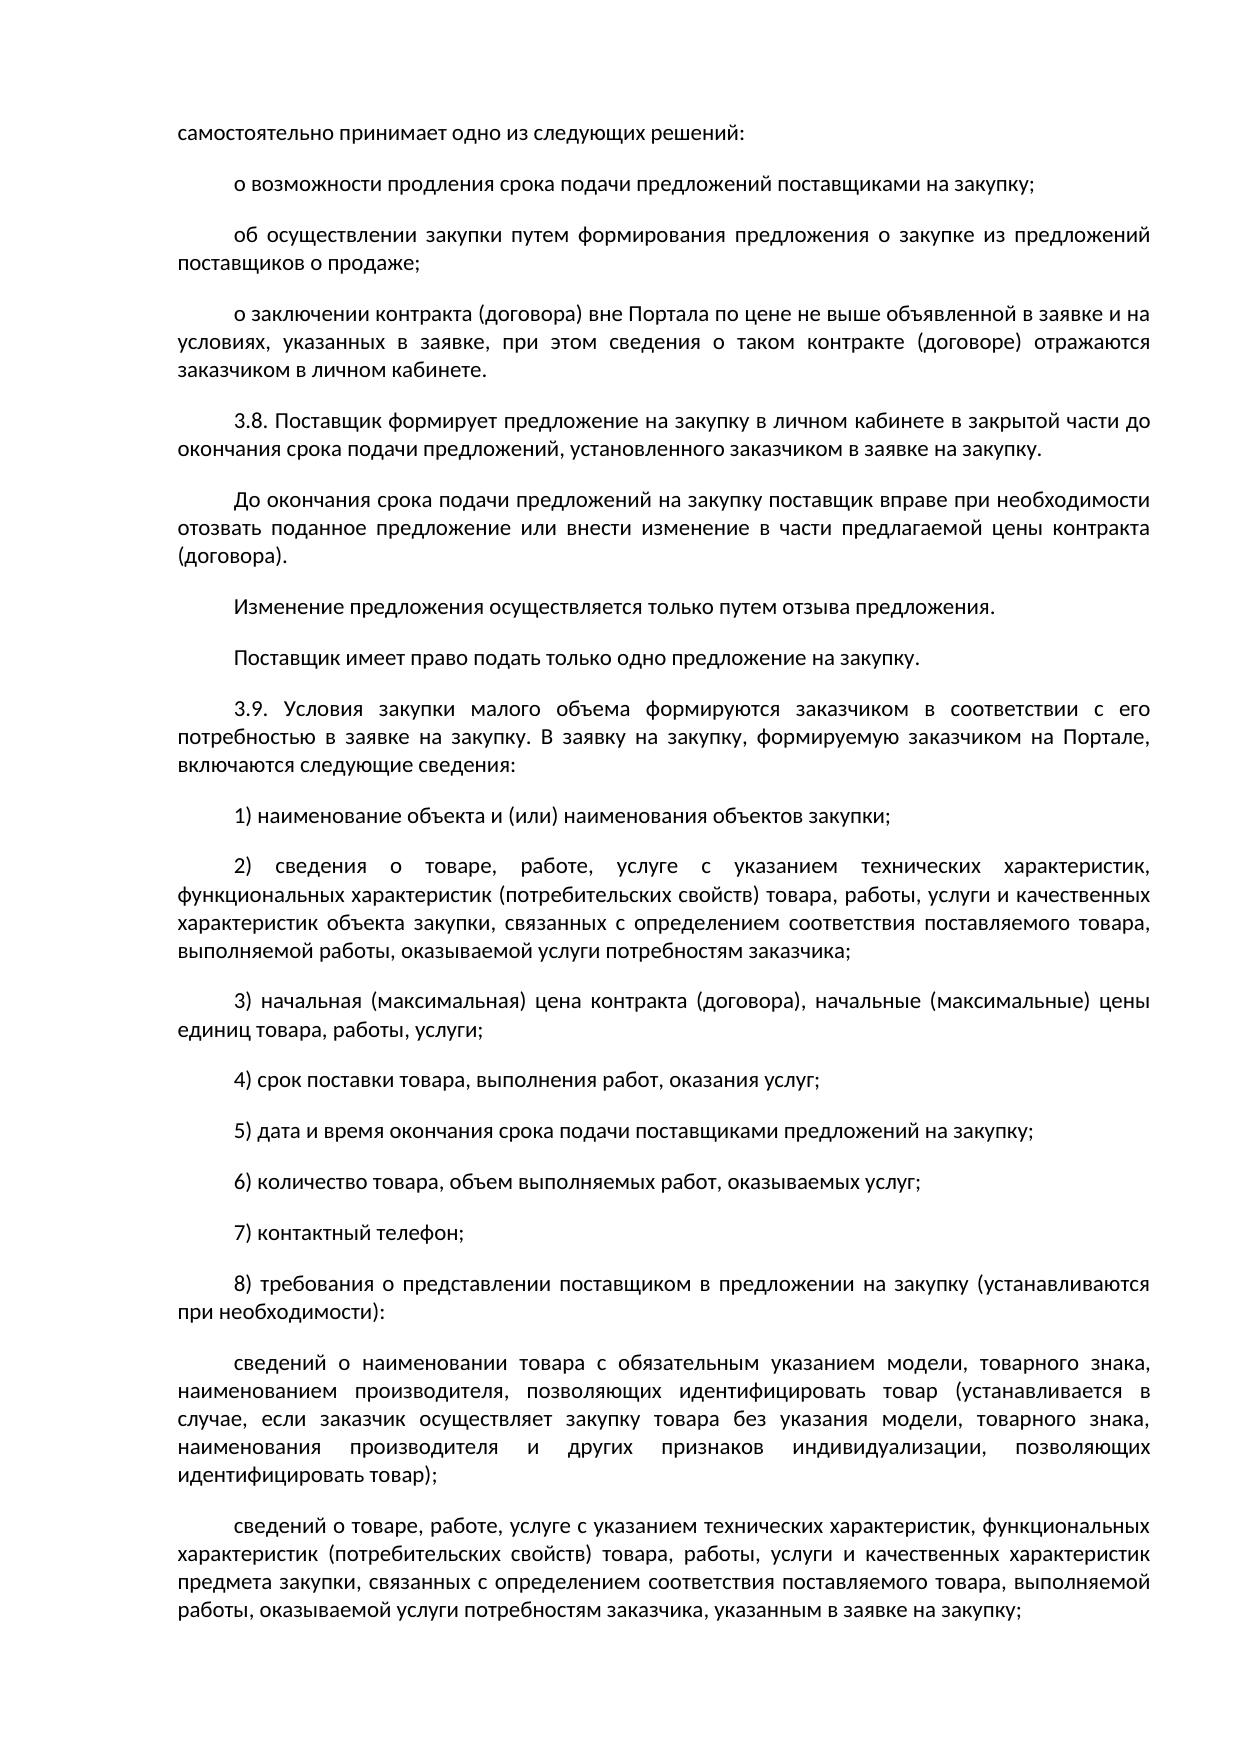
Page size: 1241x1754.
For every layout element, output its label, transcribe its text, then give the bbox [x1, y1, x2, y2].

text До окончания срока подачи предложений на закупку поставщик вправе при необходимости отозвать поданное предложение или внести изменение в части предлагаемой цены контракта (договора). [177, 485, 1152, 569]
text 3) начальная (максимальная) цена контракта (договора), начальные (максимальные) цены единиц товара, работы, услуги; [177, 987, 1152, 1043]
text 4) срок поставки товара, выполнения работ, оказания услуг; [177, 1066, 1152, 1094]
text Изменение предложения осуществляется только путем отзыва предложения. [177, 592, 1152, 620]
text 8) требования о представлении поставщиком в предложении на закупку (устанавливаются при необходимости): [177, 1269, 1152, 1325]
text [177, 118, 1152, 146]
text Поставщик имеет право подать только одно предложение на закупку. [177, 643, 1152, 671]
text 1) наименование объекта и (или) наименования объектов закупки; [177, 801, 1152, 829]
text 5) дата и время окончания срока подачи поставщиками предложений на закупку; [177, 1117, 1152, 1144]
text сведений о товаре, работе, услуге с указанием технических характеристик, функциональных характеристик (потребительских свойств) товара, работы, услуги и качественных характеристик предмета закупки, связанных с определением соответствия поставляемого товара, выполняемой работы, оказываемой услуги потребностям заказчика, указанным в заявке на закупку; [177, 1511, 1152, 1623]
text об осуществлении закупки путем формирования предложения о закупке из предложений поставщиков о продаже; [177, 220, 1152, 276]
text о заключении контракта (договора) вне Портала по цене не выше объявленной в заявке и на условиях, указанных в заявке, при этом сведения о таком контракте (договоре) отражаются заказчиком в личном кабинете. [177, 299, 1152, 383]
text 3.9. Условия закупки малого объема формируются заказчиком в соответствии с его потребностью в заявке на закупку. В заявку на закупку, формируемую заказчиком на Портале, включаются следующие сведения: [177, 694, 1152, 778]
text о возможности продления срока подачи предложений поставщиками на закупку; [177, 169, 1152, 197]
text 6) количество товара, объем выполняемых работ, оказываемых услуг; [177, 1167, 1152, 1196]
text 7) контактный телефон; [177, 1218, 1152, 1246]
text сведений о наименовании товара с обязательным указанием модели, товарного знака, наименованием производителя, позволяющих идентифицировать товар (устанавливается в случае, если заказчик осуществляет закупку товара без указания модели, товарного знака, наименования производителя и других признаков индивидуализации, позволяющих идентифицировать товар); [177, 1348, 1152, 1488]
text 3.8. Поставщик формирует предложение на закупку в личном кабинете в закрытой части до окончания срока подачи предложений, установленного заказчиком в заявке на закупку. [177, 406, 1152, 462]
text 2) сведения о товаре, работе, услуге с указанием технических характеристик, функциональных характеристик (потребительских свойств) товара, работы, услуги и качественных характеристик объекта закупки, связанных с определением соответствия поставляемого товара, выполняемой работы, оказываемой услуги потребностям заказчика; [177, 852, 1152, 964]
